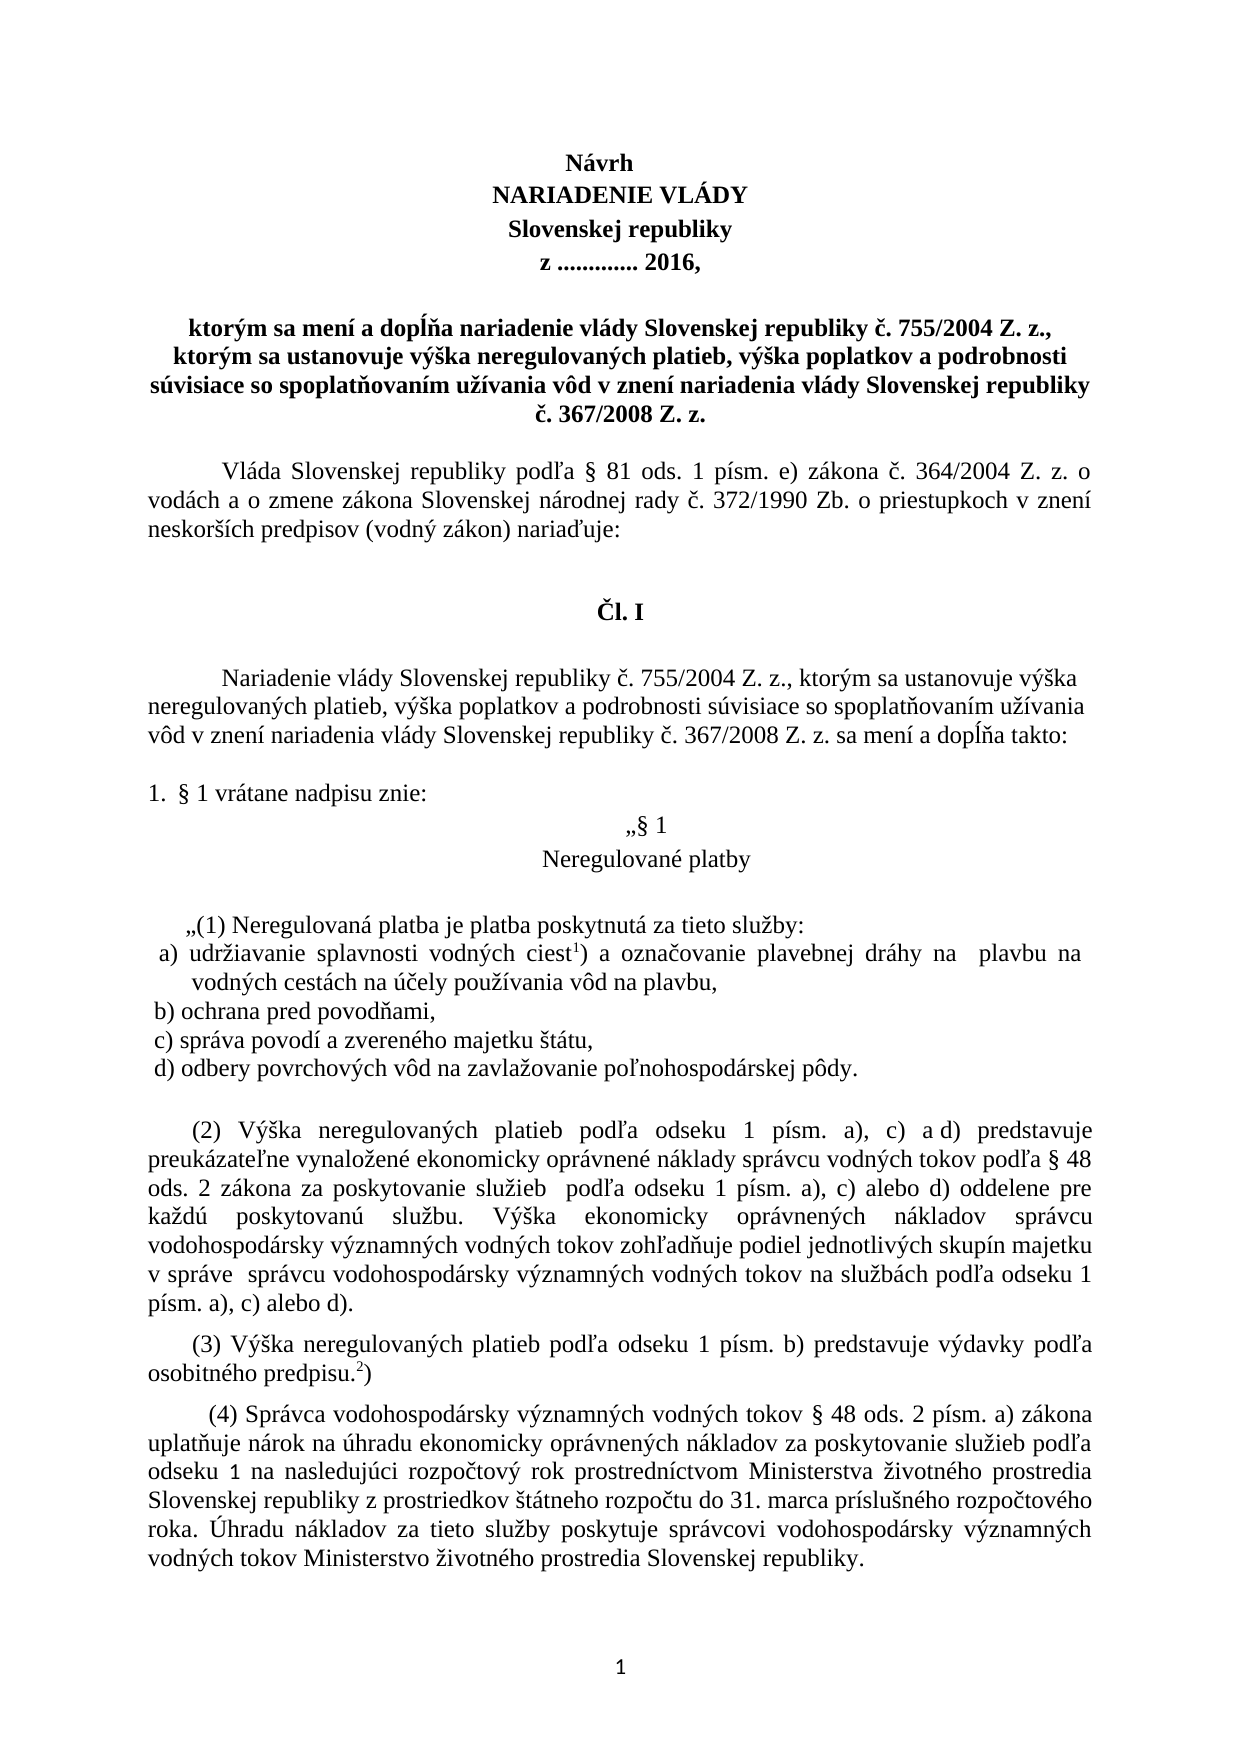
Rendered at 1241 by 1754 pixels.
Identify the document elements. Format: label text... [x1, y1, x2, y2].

text Návrh [148, 148, 1093, 176]
list „§ 1 [200, 811, 1093, 839]
text ktorým sa mení a dopĺňa nariadenie vlády Slovenskej republiky č. 755/2004 Z. z., ktorým sa ustanovuje výška neregulovaných platieb, výška poplatkov a podrobnosti súvisiace so spoplatňovaním užívania vôd v znení nariadenia vlády Slovenskej republiky č. 367/2008 Z. z. [148, 313, 1093, 428]
text (2) Výška neregulovaných platieb podľa odseku 1 písm. a), c) a d) predstavuje preukázateľne vynaložené ekonomicky oprávnené náklady správcu vodných tokov podľa § 48 ods. 2 zákona za poskytovanie služieb podľa odseku 1 písm. a), c) alebo d) oddelene pre každú poskytovanú službu. Výška ekonomicky oprávnených nákladov správcu vodohospodársky významných vodných tokov zohľadňuje podiel jednotlivých skupín majetku v správe správcu vodohospodársky významných vodných tokov na službách podľa odseku 1 písm. a), c) alebo d). [148, 1115, 1093, 1316]
text (3) Výška neregulovaných platieb podľa odseku 1 písm. b) predstavuje výdavky podľa osobitného predpisu.2) [148, 1329, 1093, 1386]
text c) správa povodí a zvereného majetku štátu, [148, 1025, 1093, 1053]
text Vláda Slovenskej republiky podľa § 81 ods. 1 písm. e) zákona č. 364/2004 Z. z. o vodách a o zmene zákona Slovenskej národnej rady č. 372/1990 Zb. o priestupkoch v znení neskorších predpisov (vodný zákon) nariaďuje: [148, 456, 1093, 543]
text Čl. I [148, 597, 1093, 625]
list Neregulované platby [200, 844, 1093, 872]
text (4) Správca vodohospodársky významných vodných tokov § 48 ods. 2 písm. a) zákona uplatňuje nárok na úhradu ekonomicky oprávnených nákladov za poskytovanie služieb podľa odseku 1 na nasledujúci rozpočtový rok prostredníctvom Ministerstva životného prostredia Slovenskej republiky z prostriedkov štátneho rozpočtu do 31. marca príslušného rozpočtového roka. Úhradu nákladov za tieto služby poskytuje správcovi vodohospodársky významných vodných tokov Ministerstvo životného prostredia Slovenskej republiky. [148, 1399, 1093, 1572]
text NARIADENIE VLÁDY [148, 181, 1093, 209]
text a) udržiavanie splavnosti vodných ciest1) a označovanie plavebnej dráhy na plavbu na vodných cestách na účely používania vôd na plavbu, [148, 938, 1093, 996]
text Nariadenie vlády Slovenskej republiky č. 755/2004 Z. z., ktorým sa ustanovuje výška neregulovaných platieb, výška poplatkov a podrobnosti súvisiace so spoplatňovaním užívania vôd v znení nariadenia vlády Slovenskej republiky č. 367/2008 Z. z. sa mení a dopĺňa takto: [148, 663, 1093, 749]
text b) ochrana pred povodňami, [148, 996, 1093, 1025]
text z ............. 2016, [148, 247, 1093, 275]
text „(1) Neregulovaná platba je platba poskytnutá za tieto služby: [148, 910, 1093, 938]
list § 1 vrátane nadpisu znie: [148, 778, 1093, 806]
text d) odbery povrchových vôd na zavlažovanie poľnohospodárskej pôdy. [148, 1053, 1093, 1082]
text Slovenskej republiky [148, 214, 1093, 242]
